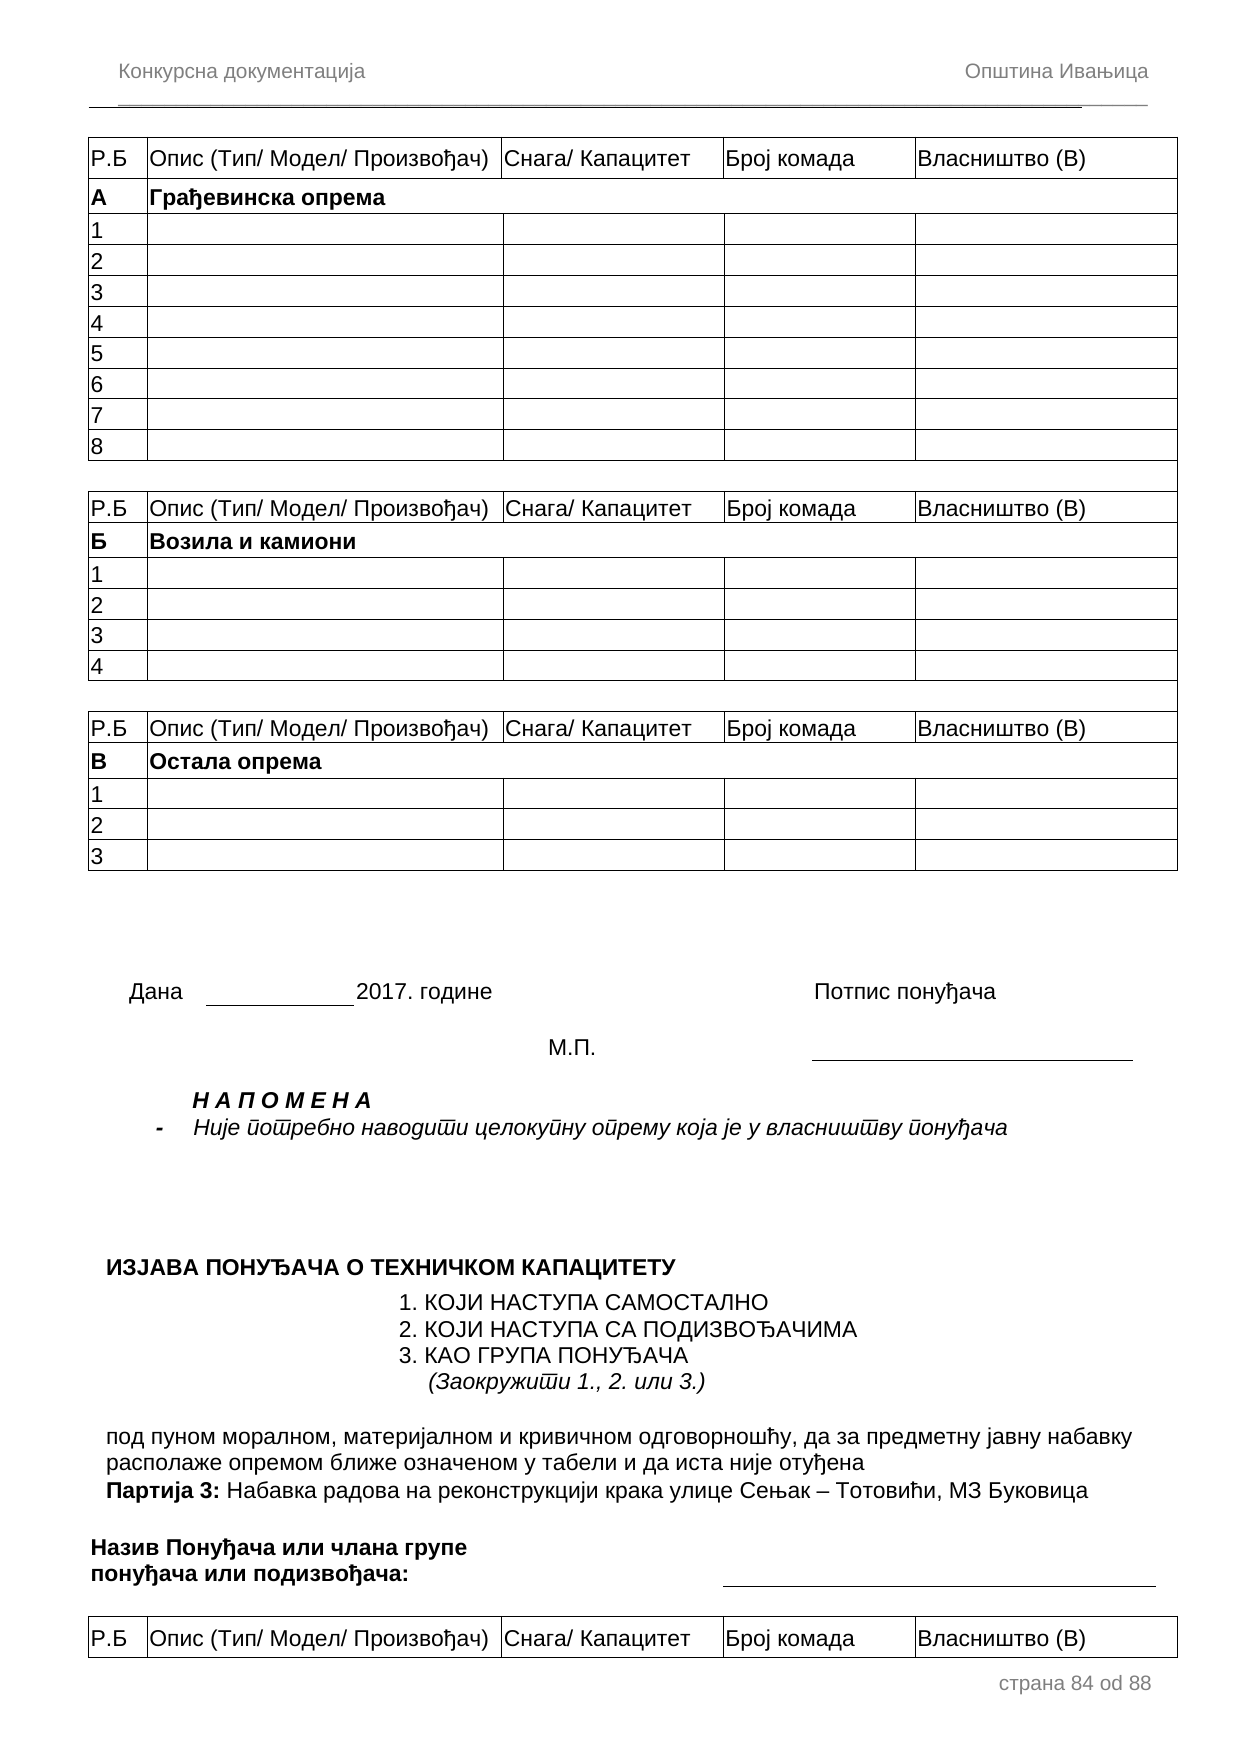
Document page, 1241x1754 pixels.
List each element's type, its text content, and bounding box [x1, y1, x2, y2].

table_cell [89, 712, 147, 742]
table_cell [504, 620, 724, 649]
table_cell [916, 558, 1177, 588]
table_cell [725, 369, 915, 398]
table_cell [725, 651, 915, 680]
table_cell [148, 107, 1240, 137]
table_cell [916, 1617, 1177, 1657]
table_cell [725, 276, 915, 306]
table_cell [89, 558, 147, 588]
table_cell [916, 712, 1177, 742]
text Н А П О М Е Н А [192, 1087, 1152, 1114]
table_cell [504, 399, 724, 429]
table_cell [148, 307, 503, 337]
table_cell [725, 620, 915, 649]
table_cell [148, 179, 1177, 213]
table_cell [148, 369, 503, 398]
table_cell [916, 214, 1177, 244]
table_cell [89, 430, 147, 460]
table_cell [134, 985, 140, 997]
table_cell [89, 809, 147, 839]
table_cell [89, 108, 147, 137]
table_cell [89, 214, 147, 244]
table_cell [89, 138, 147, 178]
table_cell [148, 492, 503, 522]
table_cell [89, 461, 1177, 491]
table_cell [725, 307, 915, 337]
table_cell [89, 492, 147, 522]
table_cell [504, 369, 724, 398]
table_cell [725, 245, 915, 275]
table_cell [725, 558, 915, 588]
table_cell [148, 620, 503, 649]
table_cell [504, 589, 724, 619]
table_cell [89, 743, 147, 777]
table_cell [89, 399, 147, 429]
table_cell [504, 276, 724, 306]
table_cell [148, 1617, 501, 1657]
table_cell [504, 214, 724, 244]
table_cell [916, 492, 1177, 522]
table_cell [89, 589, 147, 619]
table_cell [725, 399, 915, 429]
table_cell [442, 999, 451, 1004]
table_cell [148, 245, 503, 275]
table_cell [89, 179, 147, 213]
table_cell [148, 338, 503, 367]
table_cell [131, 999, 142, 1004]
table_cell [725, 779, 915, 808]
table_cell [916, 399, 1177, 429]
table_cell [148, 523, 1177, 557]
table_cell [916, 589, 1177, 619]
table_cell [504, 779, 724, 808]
list Није потребно наводити целокупну опрему која је у власништву понуђача [156, 1114, 1152, 1140]
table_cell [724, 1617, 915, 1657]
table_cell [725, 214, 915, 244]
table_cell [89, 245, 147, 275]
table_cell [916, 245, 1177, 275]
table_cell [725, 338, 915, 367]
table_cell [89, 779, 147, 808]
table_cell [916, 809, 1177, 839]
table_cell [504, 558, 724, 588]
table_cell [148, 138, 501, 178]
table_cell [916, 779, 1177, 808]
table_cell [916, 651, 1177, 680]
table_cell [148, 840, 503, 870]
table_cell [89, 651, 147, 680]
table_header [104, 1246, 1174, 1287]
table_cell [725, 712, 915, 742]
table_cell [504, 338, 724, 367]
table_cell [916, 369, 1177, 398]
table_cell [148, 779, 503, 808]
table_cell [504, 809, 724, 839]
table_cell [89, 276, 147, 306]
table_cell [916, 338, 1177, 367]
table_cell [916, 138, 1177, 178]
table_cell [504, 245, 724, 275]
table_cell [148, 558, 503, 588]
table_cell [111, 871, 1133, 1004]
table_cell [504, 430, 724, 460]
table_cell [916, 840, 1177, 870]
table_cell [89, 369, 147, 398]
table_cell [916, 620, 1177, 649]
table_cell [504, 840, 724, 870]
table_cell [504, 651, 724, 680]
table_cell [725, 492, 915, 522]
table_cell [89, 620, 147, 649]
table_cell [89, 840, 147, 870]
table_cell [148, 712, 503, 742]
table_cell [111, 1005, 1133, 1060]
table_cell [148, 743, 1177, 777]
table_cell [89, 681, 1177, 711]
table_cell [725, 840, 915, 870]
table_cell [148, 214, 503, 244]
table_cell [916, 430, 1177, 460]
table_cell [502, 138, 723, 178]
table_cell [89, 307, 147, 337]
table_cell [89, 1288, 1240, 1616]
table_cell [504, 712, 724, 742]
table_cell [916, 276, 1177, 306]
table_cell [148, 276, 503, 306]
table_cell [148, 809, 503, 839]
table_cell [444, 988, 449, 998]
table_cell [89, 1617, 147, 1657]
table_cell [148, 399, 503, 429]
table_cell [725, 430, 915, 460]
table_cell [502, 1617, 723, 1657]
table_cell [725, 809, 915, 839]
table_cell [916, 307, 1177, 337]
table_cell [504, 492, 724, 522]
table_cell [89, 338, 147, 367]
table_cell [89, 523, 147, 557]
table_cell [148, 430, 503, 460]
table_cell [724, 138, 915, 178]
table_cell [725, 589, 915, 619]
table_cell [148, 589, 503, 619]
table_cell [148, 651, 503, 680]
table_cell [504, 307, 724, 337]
